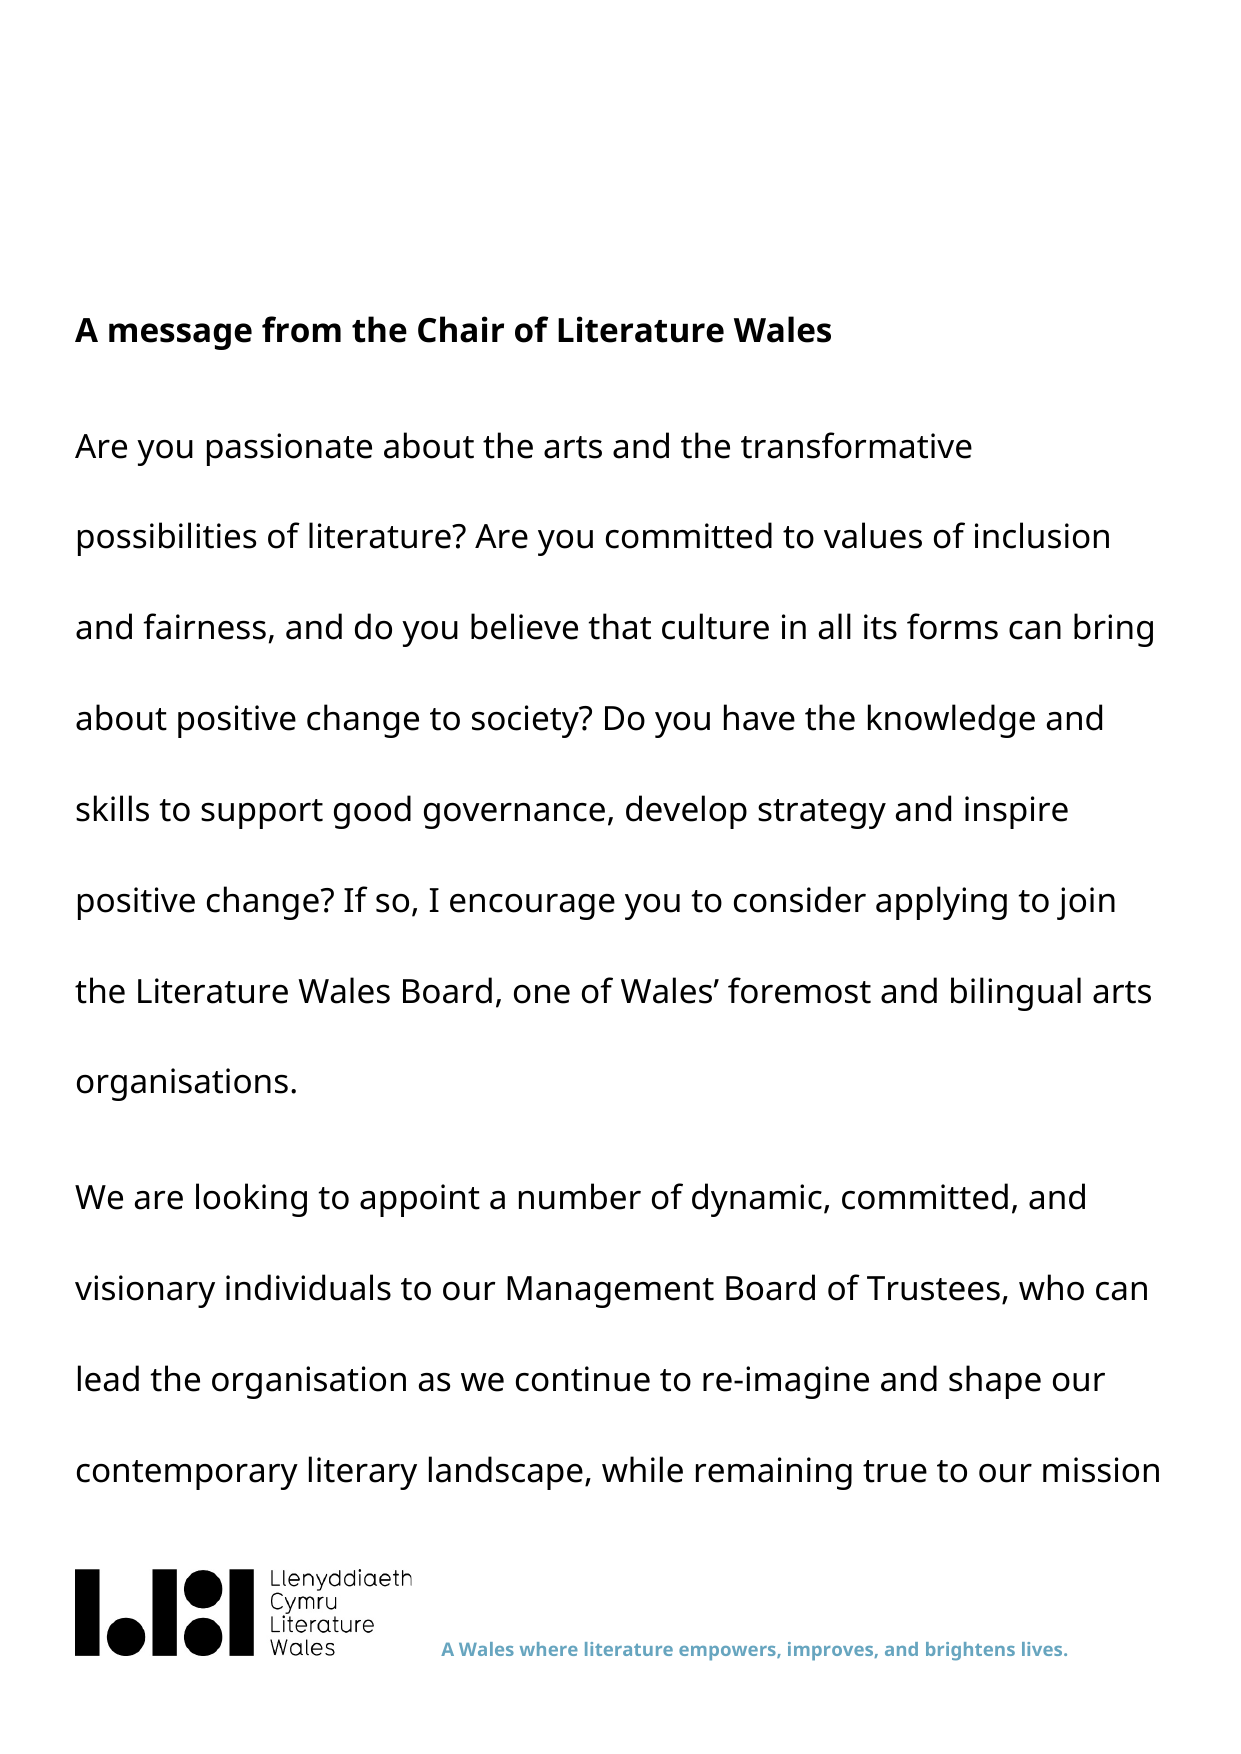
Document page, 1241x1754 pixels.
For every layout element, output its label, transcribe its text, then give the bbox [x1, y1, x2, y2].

text Are you passionate about the arts and the transformative possibilities of literature? Are you committed to values of inclusion and fairness, and do you believe that culture in all its forms can bring about positive change to society? Do you have the knowledge and skills to support good governance, develop strategy and inspire positive change? If so, I encourage you to consider applying to join the Literature Wales Board, one of Wales’ foremost and bilingual arts organisations. [75, 422, 1165, 1104]
picture [75, 1569, 412, 1656]
text A message from the Chair of Literature Wales [75, 307, 1165, 352]
